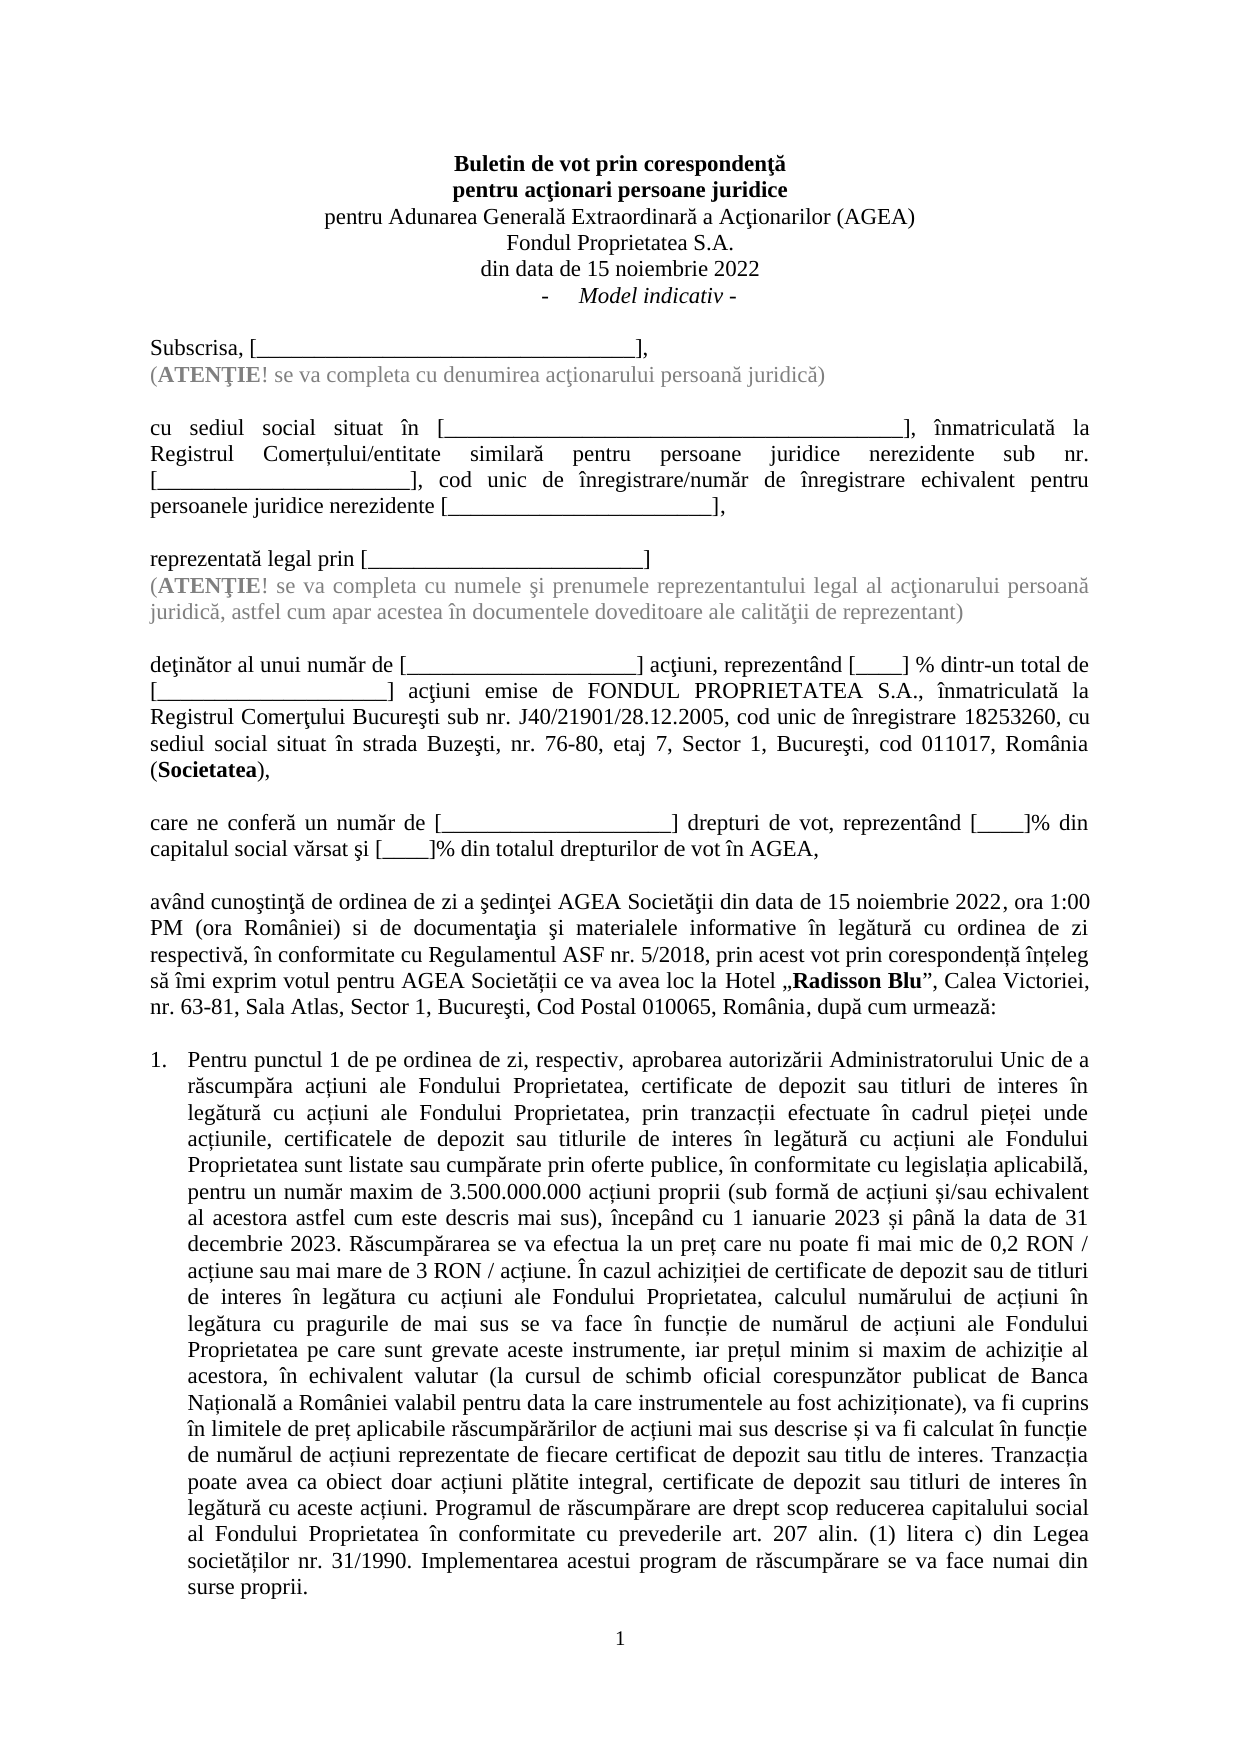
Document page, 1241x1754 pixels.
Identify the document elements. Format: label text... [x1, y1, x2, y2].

text (ATENŢIE! se va completa cu numele şi prenumele reprezentantului legal al acţionarului persoană juridică, astfel cum apar acestea în documentele doveditoare ale calităţii de reprezentant) [150, 572, 1090, 624]
text care ne conferă un număr de [____________________] drepturi de vot, reprezentând [____]% din capitalul social vărsat şi [____]% din totalul drepturilor de vot în AGEA, [150, 809, 1090, 862]
text reprezentată legal prin [________________________] [150, 545, 1090, 572]
text pentru acţionari persoane juridice [150, 176, 1090, 203]
text deţinător al unui număr de [____________________] acţiuni, reprezentând [____] % dintr-un total de [____________________] acţiuni emise de FONDUL PROPRIETATEA S.A., înmatriculată la Registrul Comerţului Bucureşti sub nr. J40/21901/28.12.2005, cod unic de înregistrare 18253260, cu sediul social situat în strada Buzeşti, nr. 76-80, etaj 7, Sector 1, Bucureşti, cod 011017, România (Societatea), [150, 651, 1090, 782]
text având cunoştinţă de ordinea de zi a şedinţei AGEA Societăţii din data de 15 noiembrie 2022, ora 1:00 PM (ora României) si de documentaţia şi materialele informative în legătură cu ordinea de zi respectivă, în conformitate cu Regulamentul ASF nr. 5/2018, prin acest vot prin corespondență înțeleg să îmi exprim votul pentru AGEA Societății ce va avea loc la Hotel „Radisson Blu”, Calea Victoriei, nr. 63-81, Sala Atlas, Sector 1, Bucureşti, Cod Postal 010065, România, după cum urmează: [150, 888, 1090, 1020]
text Subscrisa, [_________________________________], [150, 334, 1090, 361]
list Pentru punctul 1 de pe ordinea de zi, respectiv, aprobarea autorizării Administratorului Unic de a răscumpăra acțiuni ale Fondului Proprietatea, certificate de depozit sau titluri de interes în legătură cu acțiuni ale Fondului Proprietatea, prin tranzacții efectuate în cadrul pieței unde acțiunile, certificatele de depozit sau titlurile de interes în legătură cu acțiuni ale Fondului Proprietatea sunt listate sau cumpărate prin oferte publice, în conformitate cu legislația aplicabilă, pentru un număr maxim de 3.500.000.000 acțiuni proprii (sub formă de acțiuni și/sau echivalent al acestora astfel cum este descris mai sus), începând cu 1 ianuarie 2023 și până la data de 31 decembrie 2023. Răscumpărarea se va efectua la un preț care nu poate fi mai mic de 0,2 RON / acțiune sau mai mare de 3 RON / acțiune. În cazul achiziției de certificate de depozit sau de titluri de interes în legătura cu acțiuni ale Fondului Proprietatea, calculul numărului de acțiuni în legătura cu pragurile de mai sus se va face în funcție de numărul de acțiuni ale Fondului Proprietatea pe care sunt grevate aceste instrumente, iar prețul minim si maxim de achiziție al acestora, în echivalent valutar (la cursul de schimb oficial corespunzător publicat de Banca Națională a României valabil pentru data la care instrumentele au fost achiziționate), va fi cuprins în limitele de preț aplicabile răscumpărărilor de acțiuni mai sus descrise și va fi calculat în funcție de numărul de acțiuni reprezentate de fiecare certificat de depozit sau titlu de interes. Tranzacția poate avea ca obiect doar acțiuni plătite integral, certificate de depozit sau titluri de interes în legătură cu aceste acțiuni. Programul de răscumpărare are drept scop reducerea capitalului social al Fondului Proprietatea în conformitate cu prevederile art. 207 alin. (1) litera c) din Legea societăților nr. 31/1990. Implementarea acestui program de răscumpărare se va face numai din surse proprii. [150, 1046, 1090, 1599]
text (ATENŢIE! se va completa cu denumirea acţionarului persoană juridică) [150, 361, 1090, 387]
text Fondul Proprietatea S.A. [150, 229, 1090, 255]
text Buletin de vot prin corespondenţă [150, 150, 1090, 176]
list Model indicativ - [187, 282, 1090, 308]
text din data de 15 noiembrie 2022 [150, 255, 1090, 282]
text pentru Adunarea Generală Extraordinară a Acţionarilor (AGEA) [150, 203, 1090, 229]
text cu sediul social situat în [________________________________________], înmatriculată la Registrul Comerțului/entitate similară pentru persoane juridice nerezidente sub nr. [______________________], cod unic de înregistrare/număr de înregistrare echivalent pentru persoanele juridice nerezidente [_______________________], [150, 413, 1090, 519]
